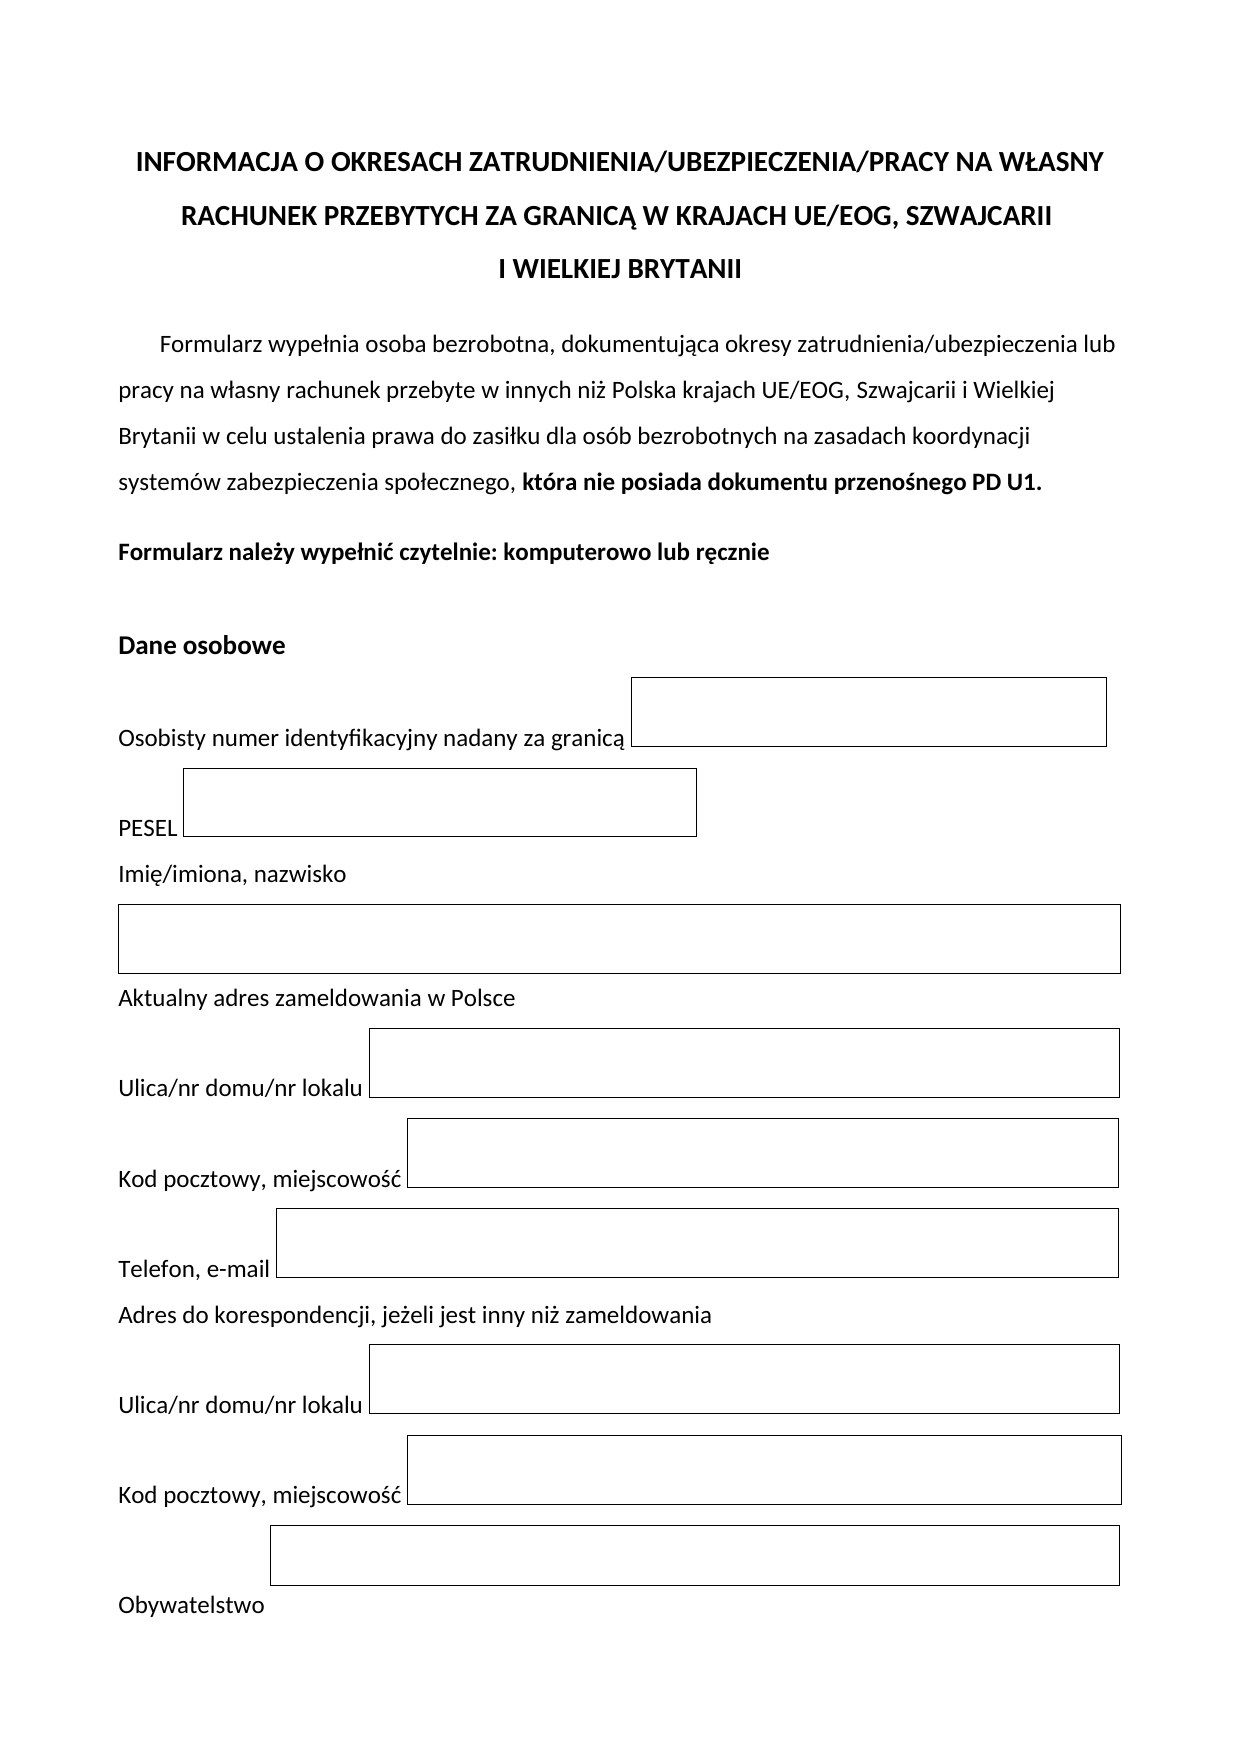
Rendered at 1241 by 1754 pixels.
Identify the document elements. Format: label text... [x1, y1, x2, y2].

list PESEL [118, 768, 1122, 843]
list Telefon, e-mail [118, 1208, 1122, 1284]
subtitle Dane osobowe [118, 628, 1122, 661]
list Ulica/nr domu/nr lokalu [118, 1344, 1122, 1420]
list Ulica/nr domu/nr lokalu [118, 1028, 1122, 1103]
text Formularz należy wypełnić czytelnie: komputerowo lub ręcznie [118, 536, 1122, 567]
text Adres do korespondencji, jeżeli jest inny niż zameldowania [118, 1299, 1122, 1329]
list Kod pocztowy, miejscowość [118, 1435, 1122, 1510]
list Kod pocztowy, miejscowość [118, 1118, 1122, 1193]
list Aktualny adres zameldowania w Polsce [118, 982, 1122, 1013]
text Obywatelstwo [118, 1525, 1122, 1620]
text Formularz wypełnia osoba bezrobotna, dokumentująca okresy zatrudnienia/ubezpieczenia lub pracy na własny rachunek przebyte w innych niż Polska krajach UE/EOG, Szwajcarii i Wielkiej Brytanii w celu ustalenia prawa do zasiłku dla osób bezrobotnych na zasadach koordynacji systemów zabezpieczenia społecznego, która nie posiada dokumentu przenośnego PD U1. [118, 328, 1122, 496]
subtitle INFORMACJA O OKRESACH ZATRUDNIENIA/UBEZPIECZENIA/PRACY NA WŁASNY RACHUNEK PRZEBYTYCH ZA GRANICĄ W KRAJACH UE/EOG, SZWAJCARII I WIELKIEJ BRYTANII [118, 143, 1122, 286]
text Osobisty numer identyfikacyjny nadany za granicą [118, 677, 1122, 752]
list Imię/imiona, nazwisko [118, 858, 1122, 888]
